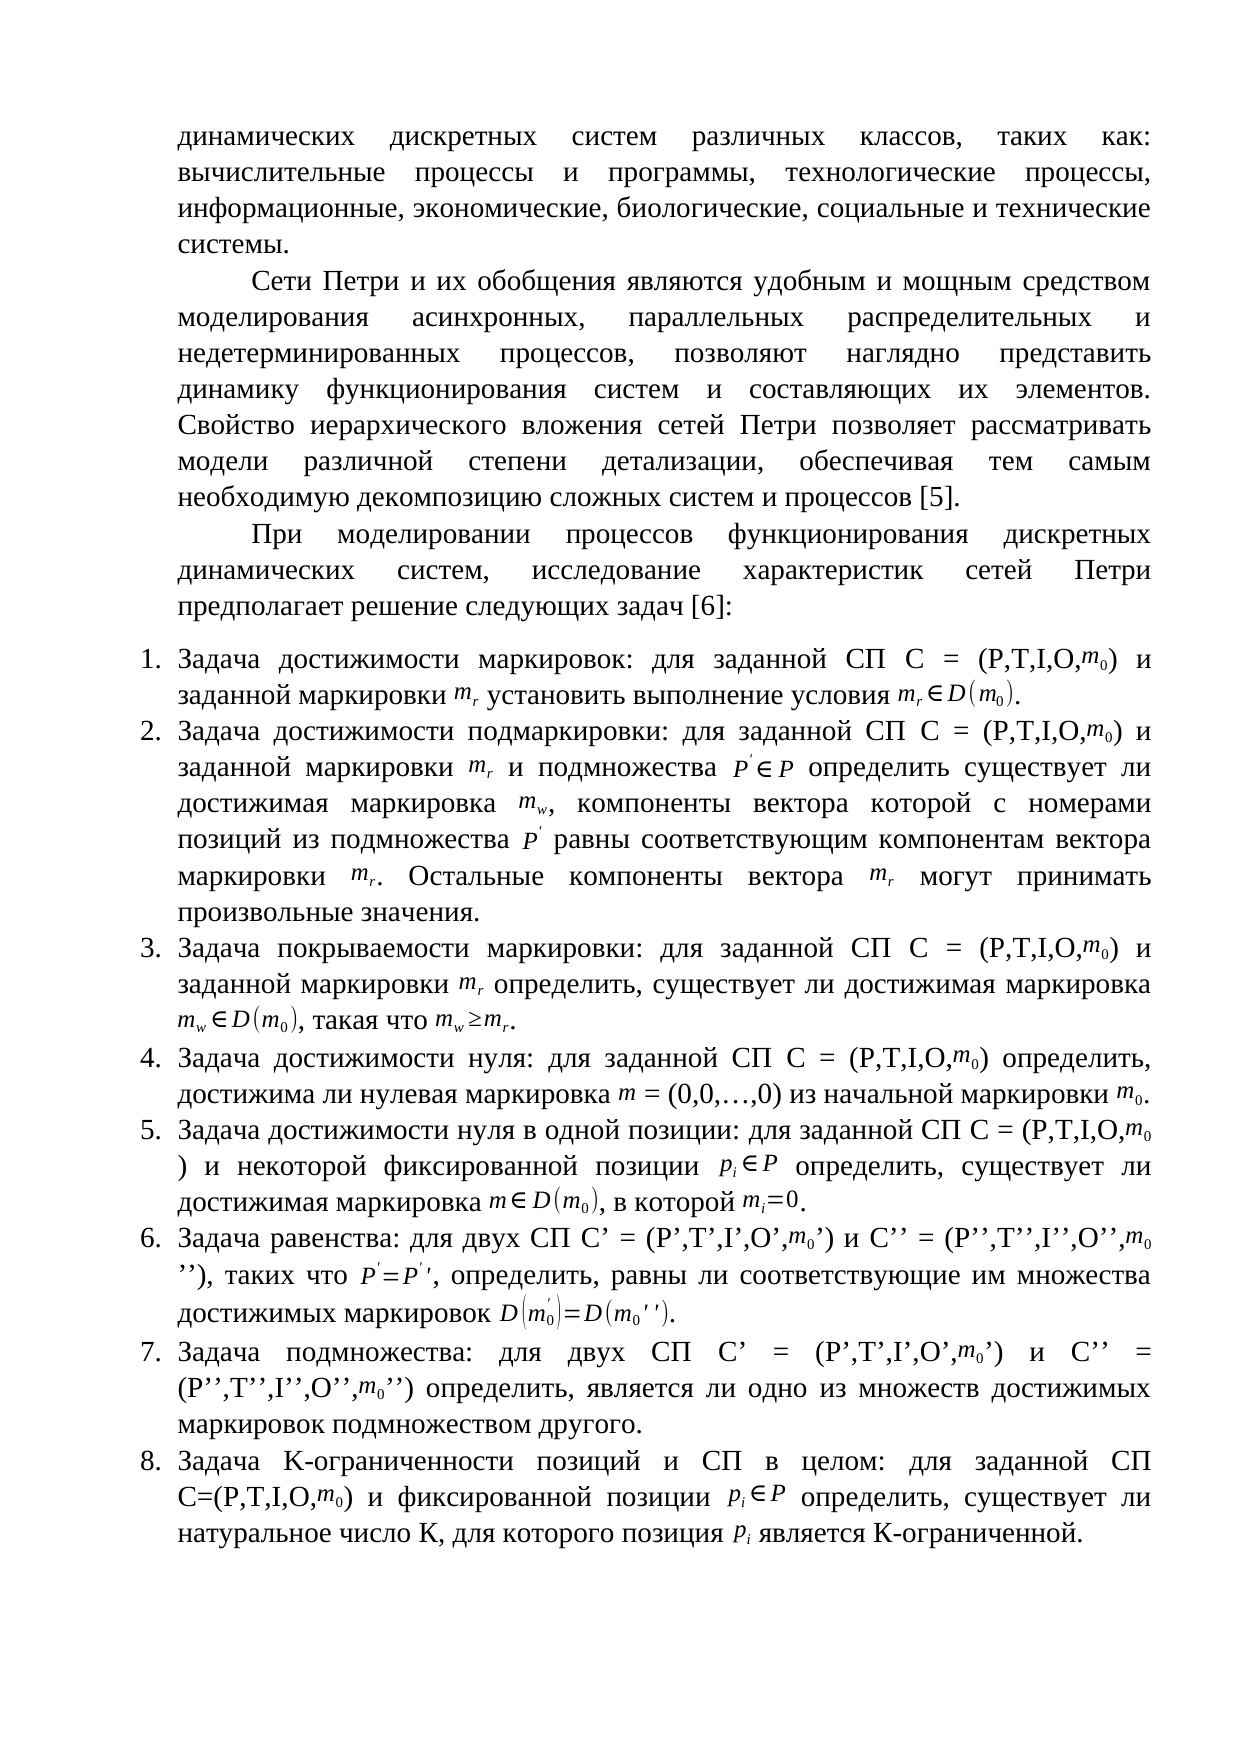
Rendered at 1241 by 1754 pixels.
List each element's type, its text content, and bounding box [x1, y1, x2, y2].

list Задача достижимости нуля в одной позиции: для заданной СП C = (P,T,I,O,) и некоторой фиксированной позиции определить, существует ли достижимая маркировка , в которой . [140, 1112, 1152, 1218]
text При моделировании процессов функционирования дискретных динамических систем, исследование характеристик сетей Петри предполагает решение следующих задач [6]: [177, 516, 1152, 622]
text Сети Петри и их обобщения являются удобным и мощным средством моделирования асинхронных, параллельных распределительных и недетерминированных процессов, позволяют наглядно представить динамику функционирования систем и составляющих их элементов. Свойство иерархического вложения сетей Петри позволяет рассматривать модели различной степени детализации, обеспечивая тем самым необходимую декомпозицию сложных систем и процессов [5]. [177, 263, 1152, 513]
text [177, 118, 1152, 260]
list Задача достижимости нуля: для заданной СП C = (P,T,I,O,) определить, достижима ли нулевая маркировка = (0,0,…,0) из начальной маркировки . [140, 1040, 1152, 1109]
list Задача K-ограниченности позиций и СП в целом: для заданной СП C=(P,T,I,O,) и фиксированной позиции определить, существует ли натуральное число К, для которого позиция является К-ограниченной. [140, 1443, 1152, 1548]
list Задача равенства: для двух СП C’ = (P’,T’,I’,O’,’) и C’’ = (P’’,T’’,I’’,O’’,’’), таких что , определить, равны ли соответствующие им множества достижимых маркировок . [140, 1221, 1152, 1332]
list Задача подмножества: для двух СП C’ = (P’,T’,I’,O’,’) и C’’ = (P’’,T’’,I’’,O’’,’’) определить, является ли одно из множеств достижимых маркировок подмножеством другого. [140, 1334, 1152, 1440]
list Задача достижимости маркировок: для заданной СП C = (P,T,I,O,) и заданной маркировки установить выполнение условия . [140, 641, 1152, 711]
list Задача достижимости подмаркировки: для заданной СП C = (P,T,I,O,) и заданной маркировки и подмножества определить существует ли достижимая маркировка , компоненты вектора которой с номерами позиций из подмножества равны соответствующим компонентам вектора маркировки . Остальные компоненты вектора могут принимать произвольные значения. [140, 713, 1152, 927]
list Задача покрываемости маркировки: для заданной СП C = (P,T,I,O,) и заданной маркировки определить, существует ли достижимая маркировка , такая что . [140, 930, 1152, 1037]
